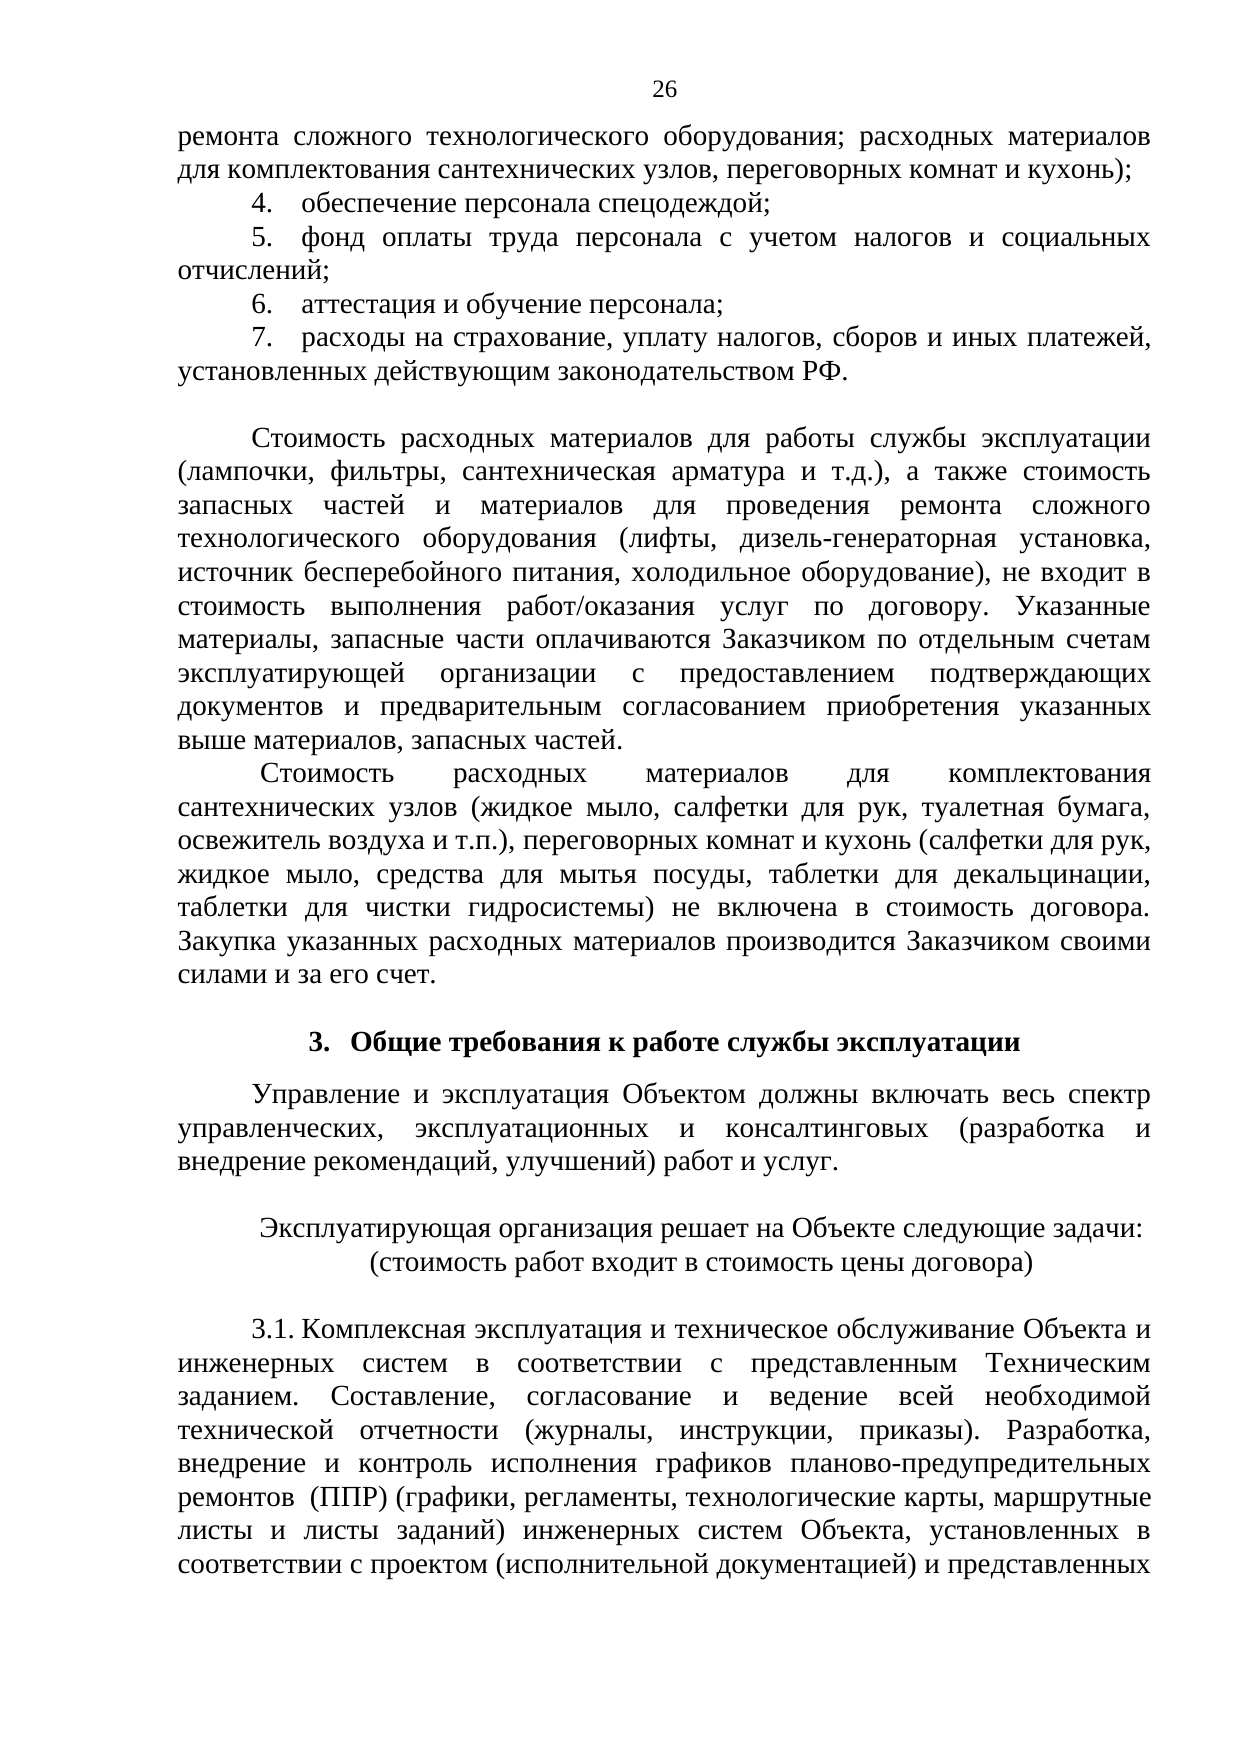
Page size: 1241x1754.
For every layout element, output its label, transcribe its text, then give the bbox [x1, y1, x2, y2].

text Эксплуатирующая организация решает на Объекте следующие задачи: [177, 1211, 1152, 1244]
text (стоимость работ входит в стоимость цены договора) [177, 1244, 1152, 1278]
text Стоимость расходных материалов для работы службы эксплуатации (лампочки, фильтры, сантехническая арматура и т.д.), а также стоимость запасных частей и материалов для проведения ремонта сложного технологического оборудования (лифты, дизель-генераторная установка, источник бесперебойного питания, холодильное оборудование), не входит в стоимость выполнения работ/оказания услуг по договору. Указанные материалы, запасные части оплачиваются Заказчиком по отдельным счетам эксплуатирующей организации с предоставлением подтверждающих документов и предварительным согласованием приобретения указанных выше материалов, запасных частей. [177, 420, 1152, 755]
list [177, 118, 1152, 185]
list фонд оплаты труда персонала с учетом налогов и социальных отчислений; [177, 219, 1152, 286]
list Общие требования к работе службы эксплуатации [177, 1024, 1152, 1057]
list обеспечение персонала спецодеждой; [177, 185, 1152, 219]
text Стоимость расходных материалов для комплектования сантехнических узлов (жидкое мыло, салфетки для рук, туалетная бумага, освежитель воздуха и т.п.), переговорных комнат и кухонь (салфетки для рук, жидкое мыло, средства для мытья посуды, таблетки для декальцинации, таблетки для чистки гидросистемы) не включена в стоимость договора. Закупка указанных расходных материалов производится Заказчиком своими силами и за его счет. [177, 755, 1152, 990]
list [177, 1311, 1152, 1579]
text Управление и эксплуатация Объектом должны включать весь спектр управленческих, эксплуатационных и консалтинговых (разработка и внедрение рекомендаций, улучшений) работ и услуг. [177, 1076, 1152, 1177]
list расходы на страхование, уплату налогов, сборов и иных платежей, установленных действующим законодательством РФ. [177, 319, 1152, 386]
list аттестация и обучение персонала; [177, 286, 1152, 319]
